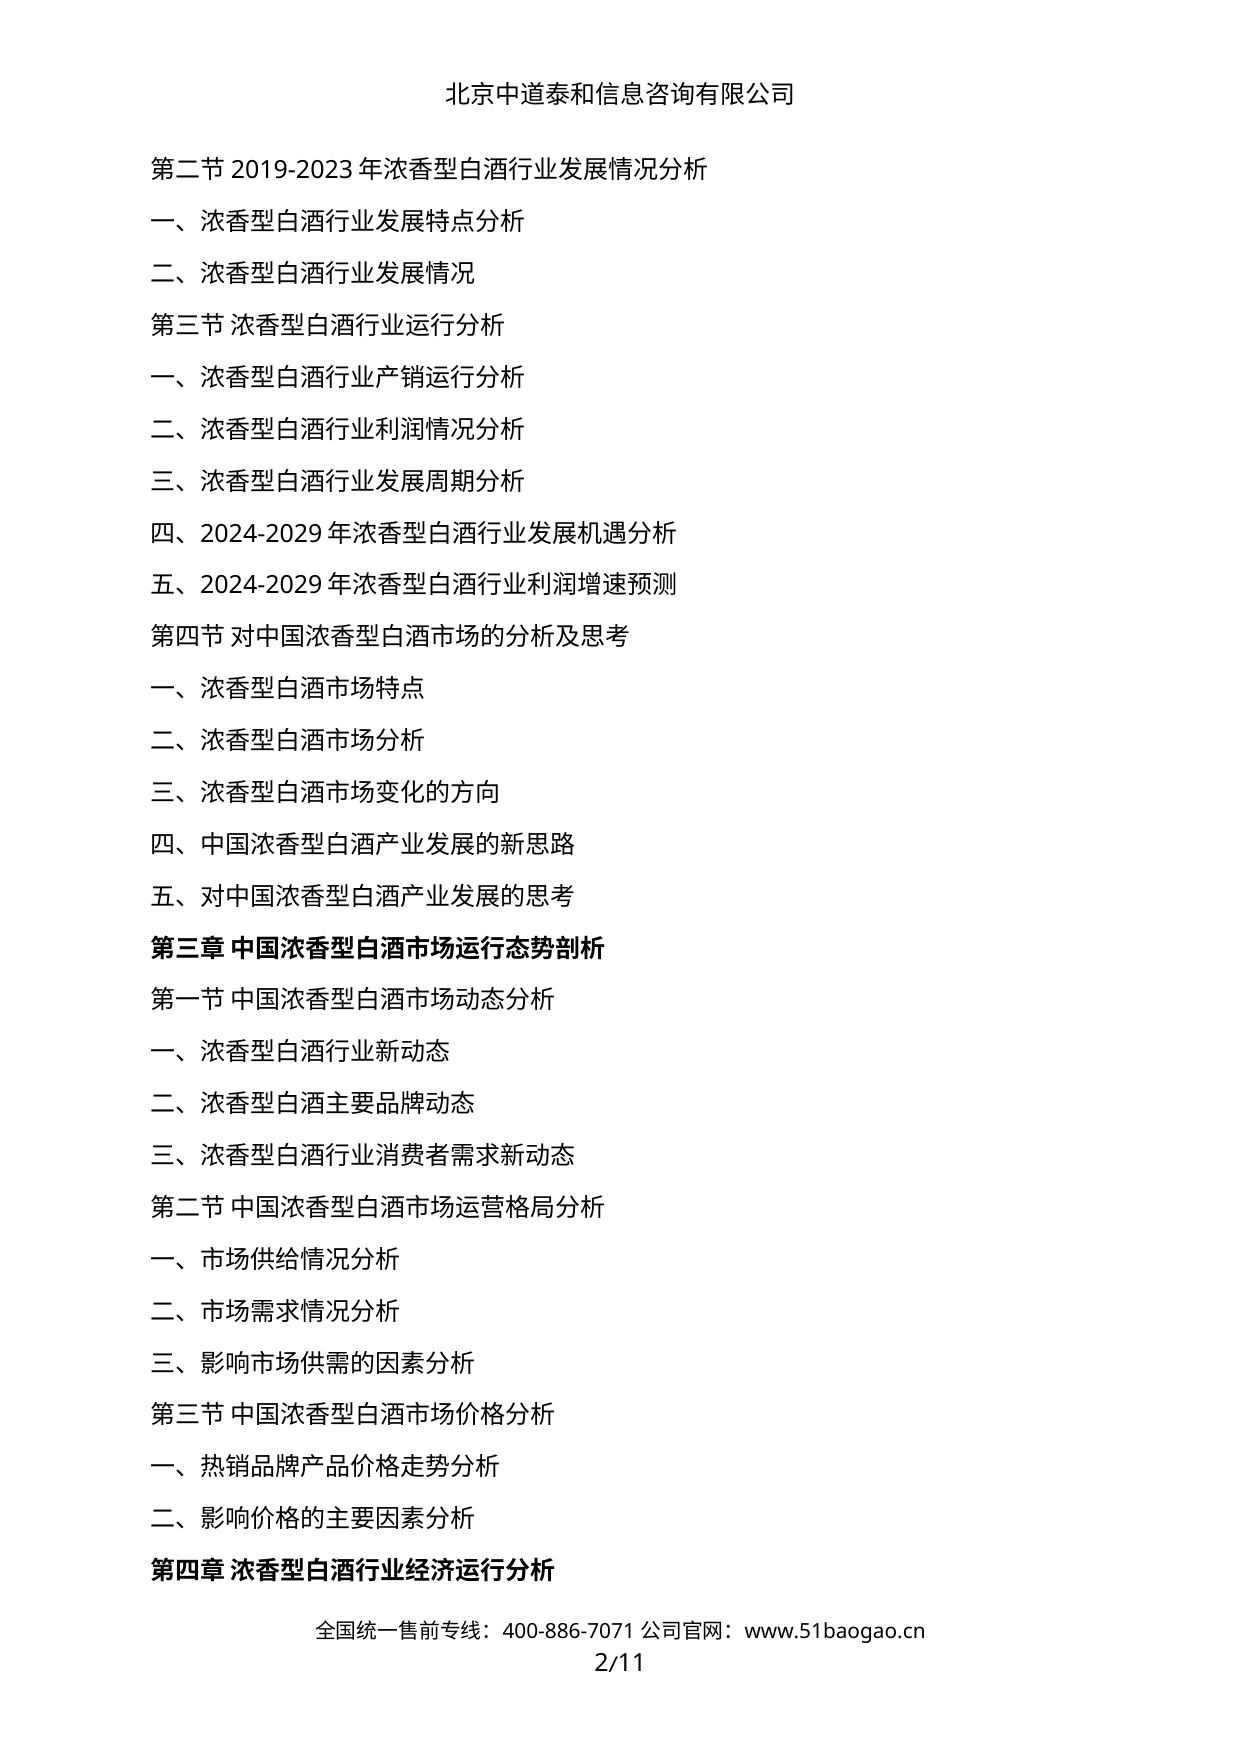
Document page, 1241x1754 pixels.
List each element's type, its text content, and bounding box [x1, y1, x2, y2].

text 四、2024-2029年浓香型白酒行业发展机遇分析 [150, 513, 1090, 549]
text 二、浓香型白酒行业利润情况分析 [150, 409, 1090, 446]
text 一、市场供给情况分析 [150, 1239, 1090, 1276]
text 二、影响价格的主要因素分析 [150, 1499, 1090, 1535]
text 第四节 对中国浓香型白酒市场的分析及思考 [150, 617, 1090, 653]
text 第四章 浓香型白酒行业经济运行分析 [150, 1551, 1090, 1587]
text 第三节 中国浓香型白酒市场价格分析 [150, 1395, 1090, 1431]
text 一、浓香型白酒行业产销运行分析 [150, 357, 1090, 394]
text 五、2024-2029年浓香型白酒行业利润增速预测 [150, 565, 1090, 601]
text 一、浓香型白酒行业发展特点分析 [150, 202, 1090, 238]
text 二、浓香型白酒行业发展情况 [150, 254, 1090, 290]
text 三、浓香型白酒行业消费者需求新动态 [150, 1136, 1090, 1172]
text 三、浓香型白酒行业发展周期分析 [150, 461, 1090, 497]
text 二、浓香型白酒主要品牌动态 [150, 1084, 1090, 1120]
text 第二节 2019-2023年浓香型白酒行业发展情况分析 [150, 150, 1090, 186]
text 第二节 中国浓香型白酒市场运营格局分析 [150, 1187, 1090, 1224]
text 二、市场需求情况分析 [150, 1291, 1090, 1327]
text 三、影响市场供需的因素分析 [150, 1343, 1090, 1379]
text 四、中国浓香型白酒产业发展的新思路 [150, 824, 1090, 861]
text 第三节 浓香型白酒行业运行分析 [150, 306, 1090, 342]
text 三、浓香型白酒市场变化的方向 [150, 772, 1090, 809]
text 一、浓香型白酒行业新动态 [150, 1032, 1090, 1068]
text 一、浓香型白酒市场特点 [150, 669, 1090, 705]
text 二、浓香型白酒市场分析 [150, 721, 1090, 757]
text 第三章 中国浓香型白酒市场运行态势剖析 [150, 928, 1090, 964]
text 一、热销品牌产品价格走势分析 [150, 1447, 1090, 1483]
text 第一节 中国浓香型白酒市场动态分析 [150, 980, 1090, 1016]
text 五、对中国浓香型白酒产业发展的思考 [150, 876, 1090, 912]
